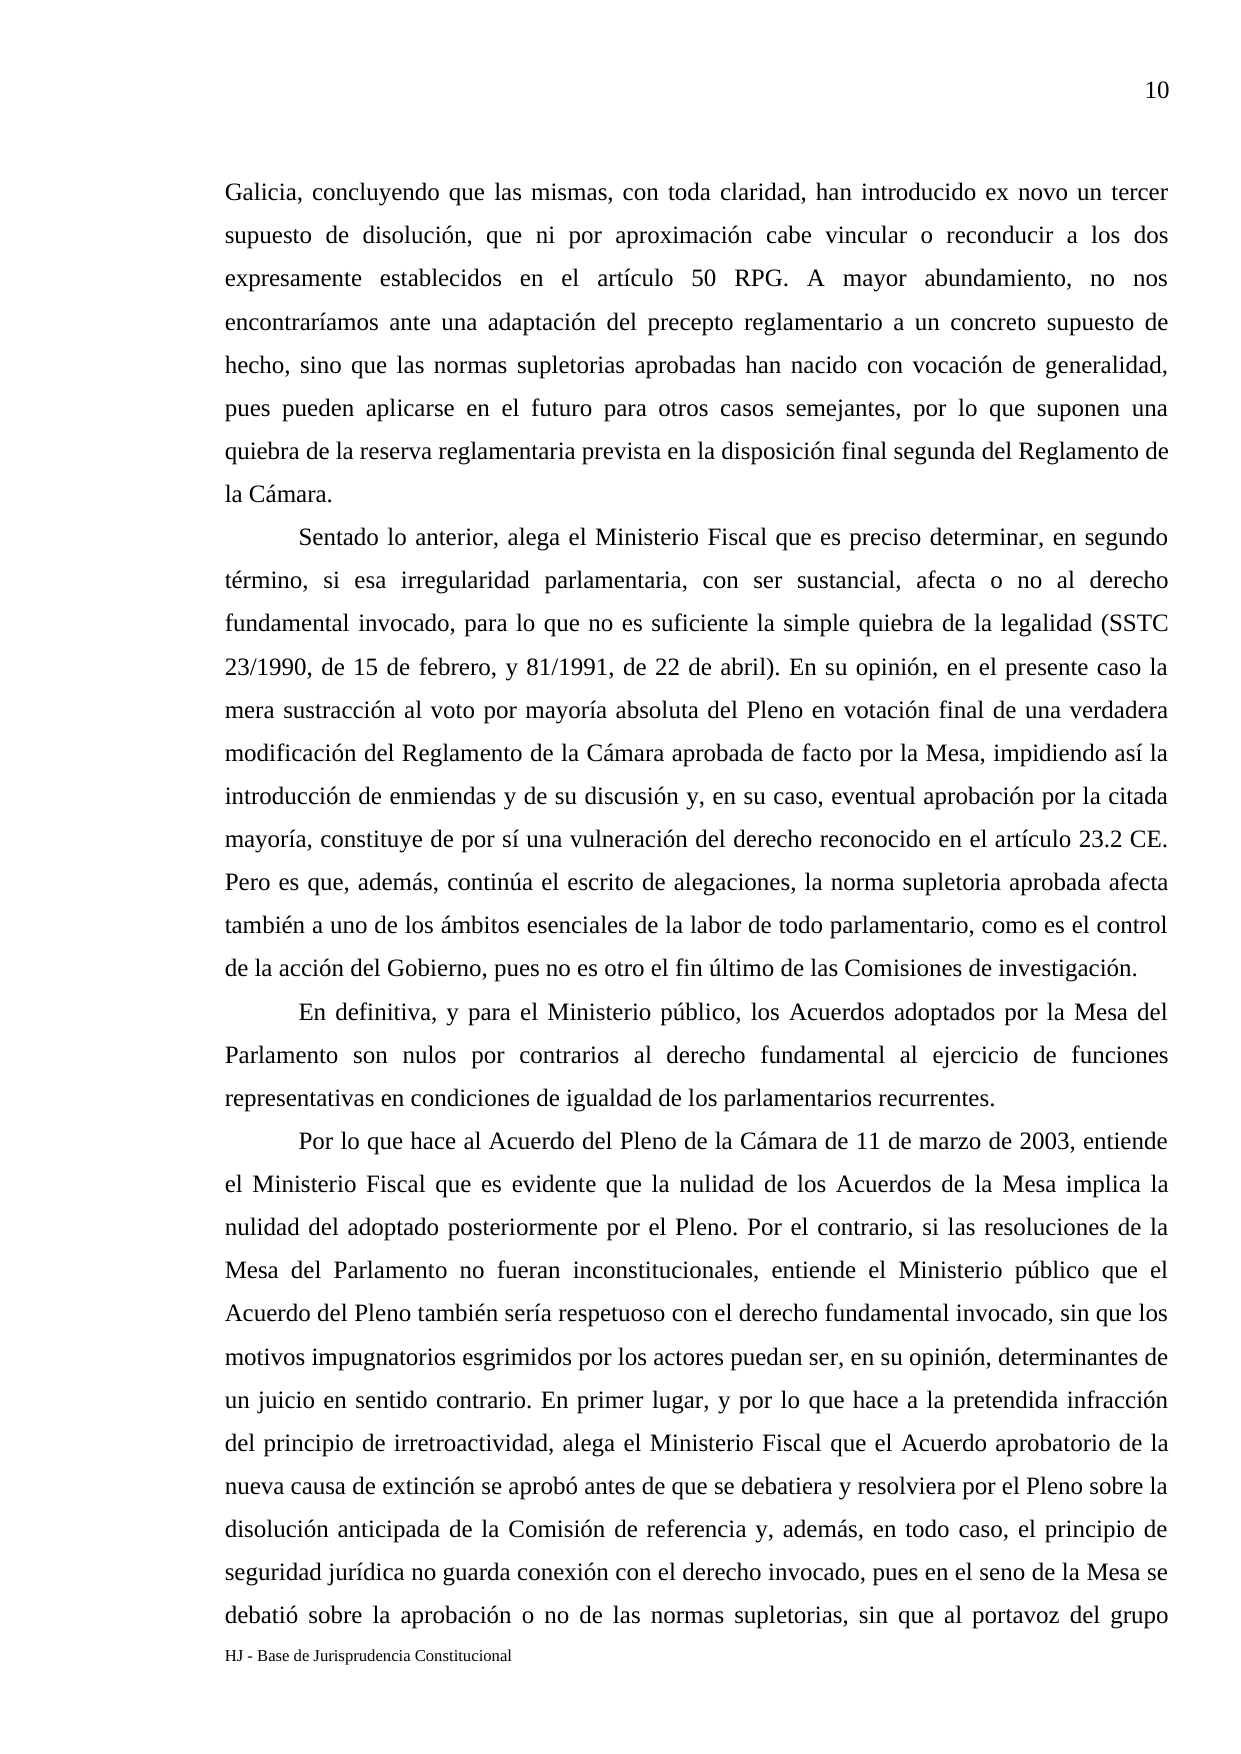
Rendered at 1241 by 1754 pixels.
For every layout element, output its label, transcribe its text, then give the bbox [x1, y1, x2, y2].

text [224, 1126, 1169, 1629]
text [224, 177, 1169, 508]
text En definitiva, y para el Ministerio público, los Acuerdos adoptados por la Mesa del Parlamento son nulos por contrarios al derecho fundamental al ejercicio de funciones representativas en condiciones de igualdad de los parlamentarios recurrentes. [224, 997, 1169, 1112]
text Sentado lo anterior, alega el Ministerio Fiscal que es preciso determinar, en segundo término, si esa irregularidad parlamentaria, con ser sustancial, afecta o no al derecho fundamental invocado, para lo que no es suficiente la simple quiebra de la legalidad (SSTC 23/1990, de 15 de febrero, y 81/1991, de 22 de abril). En su opinión, en el presente caso la mera sustracción al voto por mayoría absoluta del Pleno en votación final de una verdadera modificación del Reglamento de la Cámara aprobada de facto por la Mesa, impidiendo así la introducción de enmiendas y de su discusión y, en su caso, eventual aprobación por la citada mayoría, constituye de por sí una vulneración del derecho reconocido en el artículo 23.2 CE. Pero es que, además, continúa el escrito de alegaciones, la norma supletoria aprobada afecta también a uno de los ámbitos esenciales de la labor de todo parlamentario, como es el control de la acción del Gobierno, pues no es otro el fin último de las Comisiones de investigación. [224, 522, 1169, 982]
